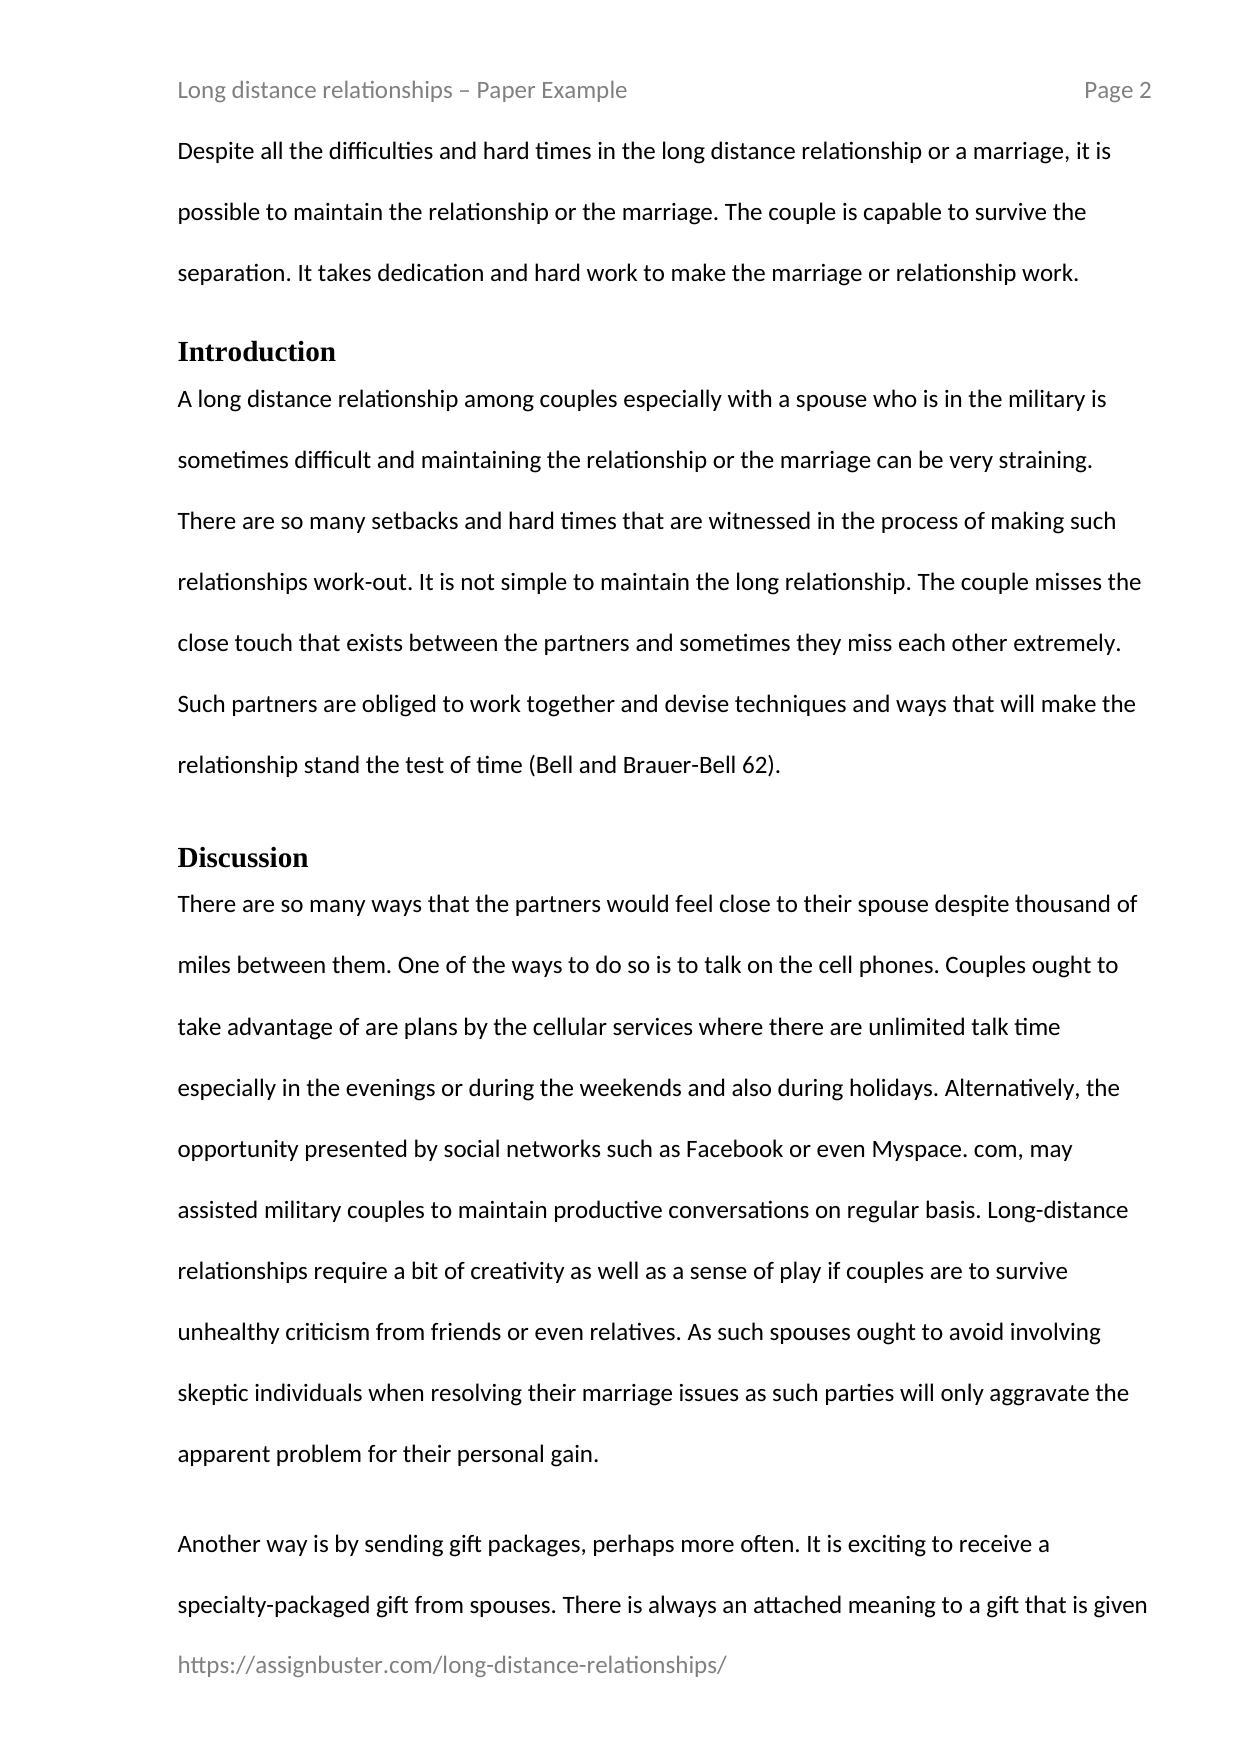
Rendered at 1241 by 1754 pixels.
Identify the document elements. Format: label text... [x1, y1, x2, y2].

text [177, 1528, 1152, 1620]
text Despite all the difficulties and hard times in the long distance relationship or a marriage, it is possible to maintain the relationship or the marriage. The couple is capable to survive the separation. It takes dedication and hard work to make the marriage or relationship work. [177, 135, 1152, 287]
text There are so many ways that the partners would feel close to their spouse despite thousand of miles between them. One of the ways to do so is to talk on the cell phones. Couples ought to take advantage of are plans by the cellular services where there are unlimited talk time especially in the evenings or during the weekends and also during holidays. Alternatively, the opportunity presented by social networks such as Facebook or even Myspace. com, may assisted military couples to maintain productive conversations on regular basis. Long-distance relationships require a bit of creativity as well as a sense of play if couples are to survive unhealthy criticism from friends or even relatives. As such spouses ought to avoid involving skeptic individuals when resolving their marriage issues as such parties will only aggravate the apparent problem for their personal gain. [177, 889, 1152, 1468]
subtitle Discussion [177, 840, 1152, 873]
text A long distance relationship among couples especially with a spouse who is in the military is sometimes difficult and maintaining the relationship or the marriage can be very straining. There are so many setbacks and hard times that are witnessed in the process of making such relationships work-out. It is not simple to maintain the long relationship. The couple misses the close touch that exists between the partners and sometimes they miss each other extremely. Such partners are obliged to work together and devise techniques and ways that will make the relationship stand the test of time (Bell and Brauer-Bell 62). [177, 383, 1152, 780]
subtitle Introduction [177, 334, 1152, 368]
